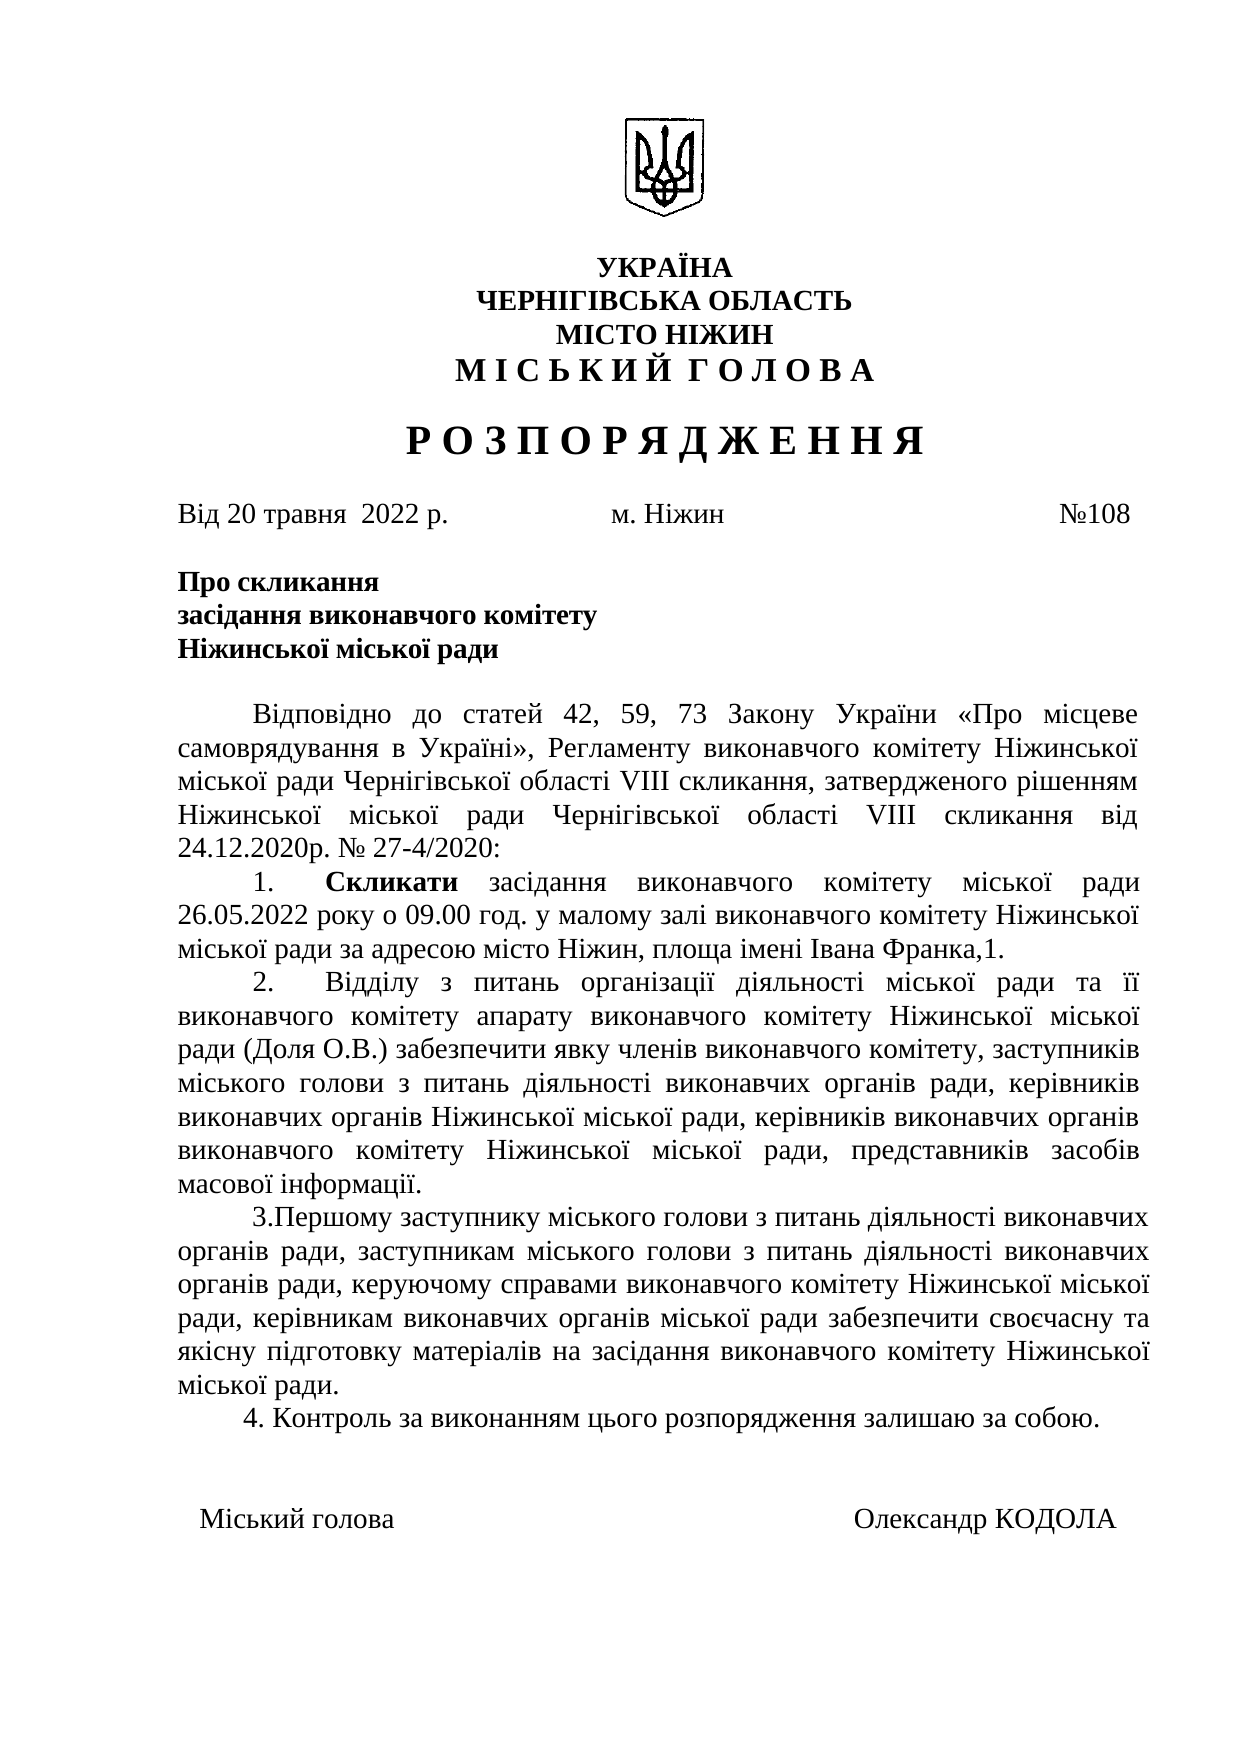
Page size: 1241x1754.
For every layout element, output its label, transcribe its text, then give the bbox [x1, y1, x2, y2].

text 3.Першому заступнику міського голови з питань діяльності виконавчих органів ради, заступникам міського голови з питань діяльності виконавчих органів ради, керуючому справами виконавчого комітету Ніжинської міської ради, керівникам виконавчих органів міської ради забезпечити своєчасну та якісну підготовку матеріалів на засідання виконавчого комітету Ніжинської міської ради. [177, 1199, 1151, 1401]
text 4. Контроль за виконанням цього розпорядження залишаю за собою. [177, 1401, 1152, 1434]
text УКРАЇНА [177, 250, 1152, 283]
list Скликати засідання виконавчого комітету міської ради 26.05.2022 року о 09.00 год. у малому залі виконавчого комітету Ніжинської міської ради за адресою місто Ніжин, площа імені Івана Франка,1. [177, 864, 1141, 964]
text М І С Ь К И Й Г О Л О В А [177, 350, 1152, 389]
text МІСТО НІЖИН [177, 317, 1152, 350]
text Міський голова Олександр КОДОЛА [177, 1501, 1152, 1535]
text ЧЕРНІГІВСЬКА ОБЛАСТЬ [177, 283, 1152, 317]
picture [624, 118, 705, 217]
text засідання виконавчого комітету [177, 597, 1152, 631]
text Про скликання [177, 564, 1152, 597]
text Від 20 травня 2022 р. м. Ніжин №108 [177, 497, 1152, 530]
list Відділу з питань організації діяльності міської ради та її виконавчого комітету апарату виконавчого комітету Ніжинської міської ради (Доля О.В.) забезпечити явку членів виконавчого комітету, заступників міського голови з питань діяльності виконавчих органів ради, керівників виконавчих органів Ніжинської міської ради, керівників виконавчих органів виконавчого комітету Ніжинської міської ради, представників засобів масової інформації. [177, 964, 1141, 1199]
text Ніжинської міської ради [177, 631, 1152, 664]
text Відповідно до статей 42, 59, 73 Закону України «Про місцеве самоврядування в Україні», Регламенту виконавчого комітету Ніжинської міської ради Чернігівської області VIII скликання, затвердженого рішенням Ніжинської міської ради Чернігівської області VIII скликання від 24.12.2020р. № 27-4/2020: [177, 696, 1139, 864]
text Р О З П О Р Я Д Ж Е Н Н Я [177, 415, 1152, 463]
